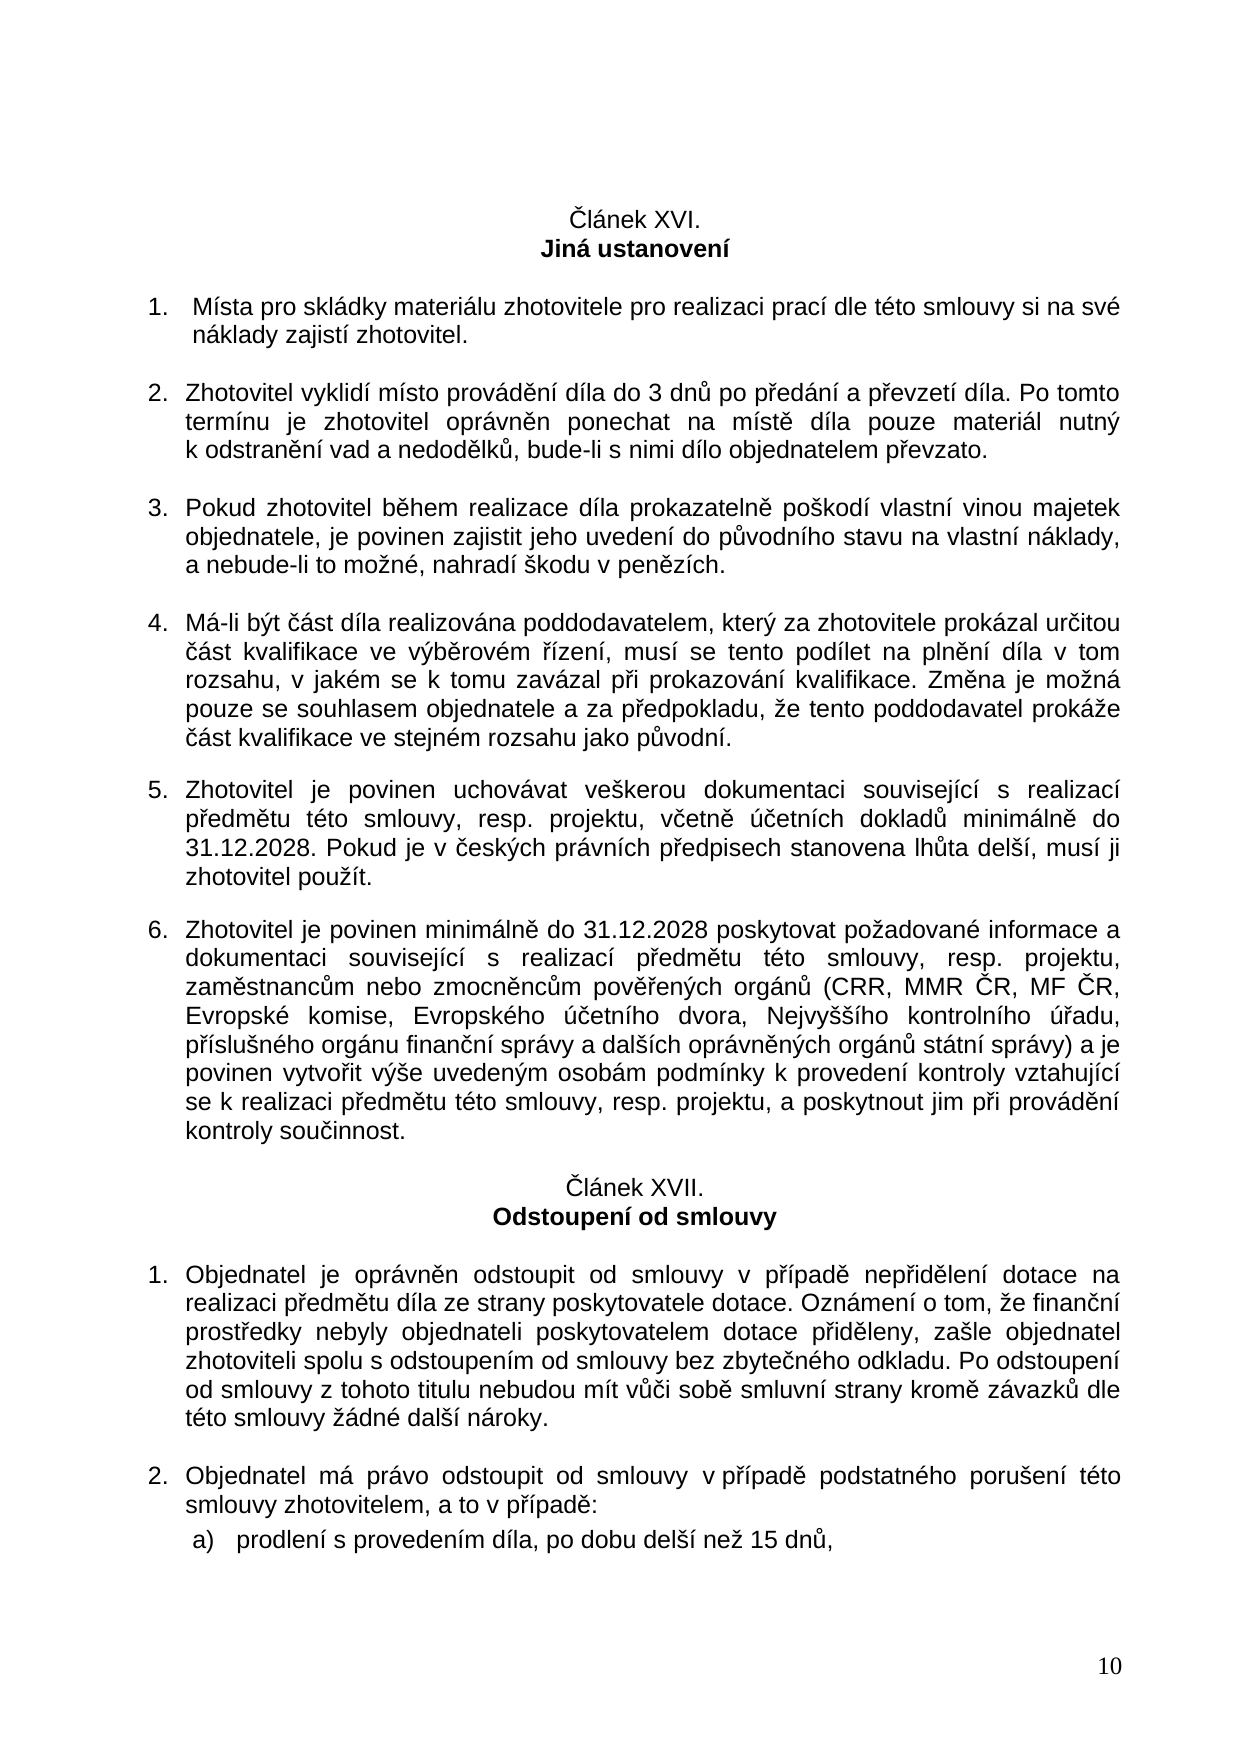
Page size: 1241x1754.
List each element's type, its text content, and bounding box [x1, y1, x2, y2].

list Objednatel je oprávněn odstoupit od smlouvy v případě nepřidělení dotace na realizaci předmětu díla ze strany poskytovatele dotace. Oznámení o tom, že finanční prostředky nebyly objednateli poskytovatelem dotace přiděleny, zašle objednatel zhotoviteli spolu s odstoupením od smlouvy bez zbytečného odkladu. Po odstoupení od smlouvy z tohoto titulu nebudou mít vůči sobě smluvní strany kromě závazků dle této smlouvy žádné další nároky. [148, 1259, 1122, 1432]
list Zhotovitel je povinen minimálně do 31.12.2028 poskytovat požadované informace a dokumentaci související s realizací předmětu této smlouvy, resp. projektu, zaměstnancům nebo zmocněncům pověřených orgánů (CRR, MMR ČR, MF ČR, Evropské komise, Evropského účetního dvora, Nejvyššího kontrolního úřadu, příslušného orgánu finanční správy a dalších oprávněných orgánů státní správy) a je povinen vytvořit výše uvedeným osobám podmínky k provedení kontroly vztahující se k realizaci předmětu této smlouvy, resp. projektu, a poskytnout jim při provádění kontroly součinnost. [148, 914, 1122, 1144]
text Jiná ustanovení [148, 234, 1122, 263]
list Zhotovitel vyklidí místo provádění díla do 3 dnů po předání a převzetí díla. Po tomto termínu je zhotovitel oprávněn ponechat na místě díla pouze materiál nutný k odstranění vad a nedodělků, bude-li s nimi dílo objednatelem převzato. [148, 378, 1122, 464]
text 1. Místa pro skládky materiálu zhotovitele pro realizaci prací dle této smlouvy si na své náklady zajistí zhotovitel. [148, 291, 1122, 349]
list prodlení s provedením díla, po dobu delší než 15 dnů, [192, 1524, 1122, 1553]
list Má-li být část díla realizována poddodavatelem, který za zhotovitele prokázal určitou část kvalifikace ve výběrovém řízení, musí se tento podílet na plnění díla v tom rozsahu, v jakém se k tomu zavázal při prokazování kvalifikace. Změna je možná pouze se souhlasem objednatele a za předpokladu, že tento poddodavatel prokáže část kvalifikace ve stejném rozsahu jako původní. [148, 608, 1122, 751]
text Odstoupení od smlouvy [148, 1202, 1122, 1231]
text Článek XVII. [148, 1173, 1122, 1202]
list Zhotovitel je povinen uchovávat veškerou dokumentaci související s realizací předmětu této smlouvy, resp. projektu, včetně účetních dokladů minimálně do 31.12.2028. Pokud je v českých právních předpisech stanovena lhůta delší, musí ji zhotovitel použít. [148, 776, 1122, 891]
list Objednatel má právo odstoupit od smlouvy v případě podstatného porušení této smlouvy zhotovitelem, a to v případě: [148, 1461, 1122, 1518]
text Článek XVI. [148, 205, 1122, 234]
list Pokud zhotovitel během realizace díla prokazatelně poškodí vlastní vinou majetek objednatele, je povinen zajistit jeho uvedení do původního stavu na vlastní náklady, a nebude-li to možné, nahradí škodu v penězích. [148, 493, 1122, 579]
